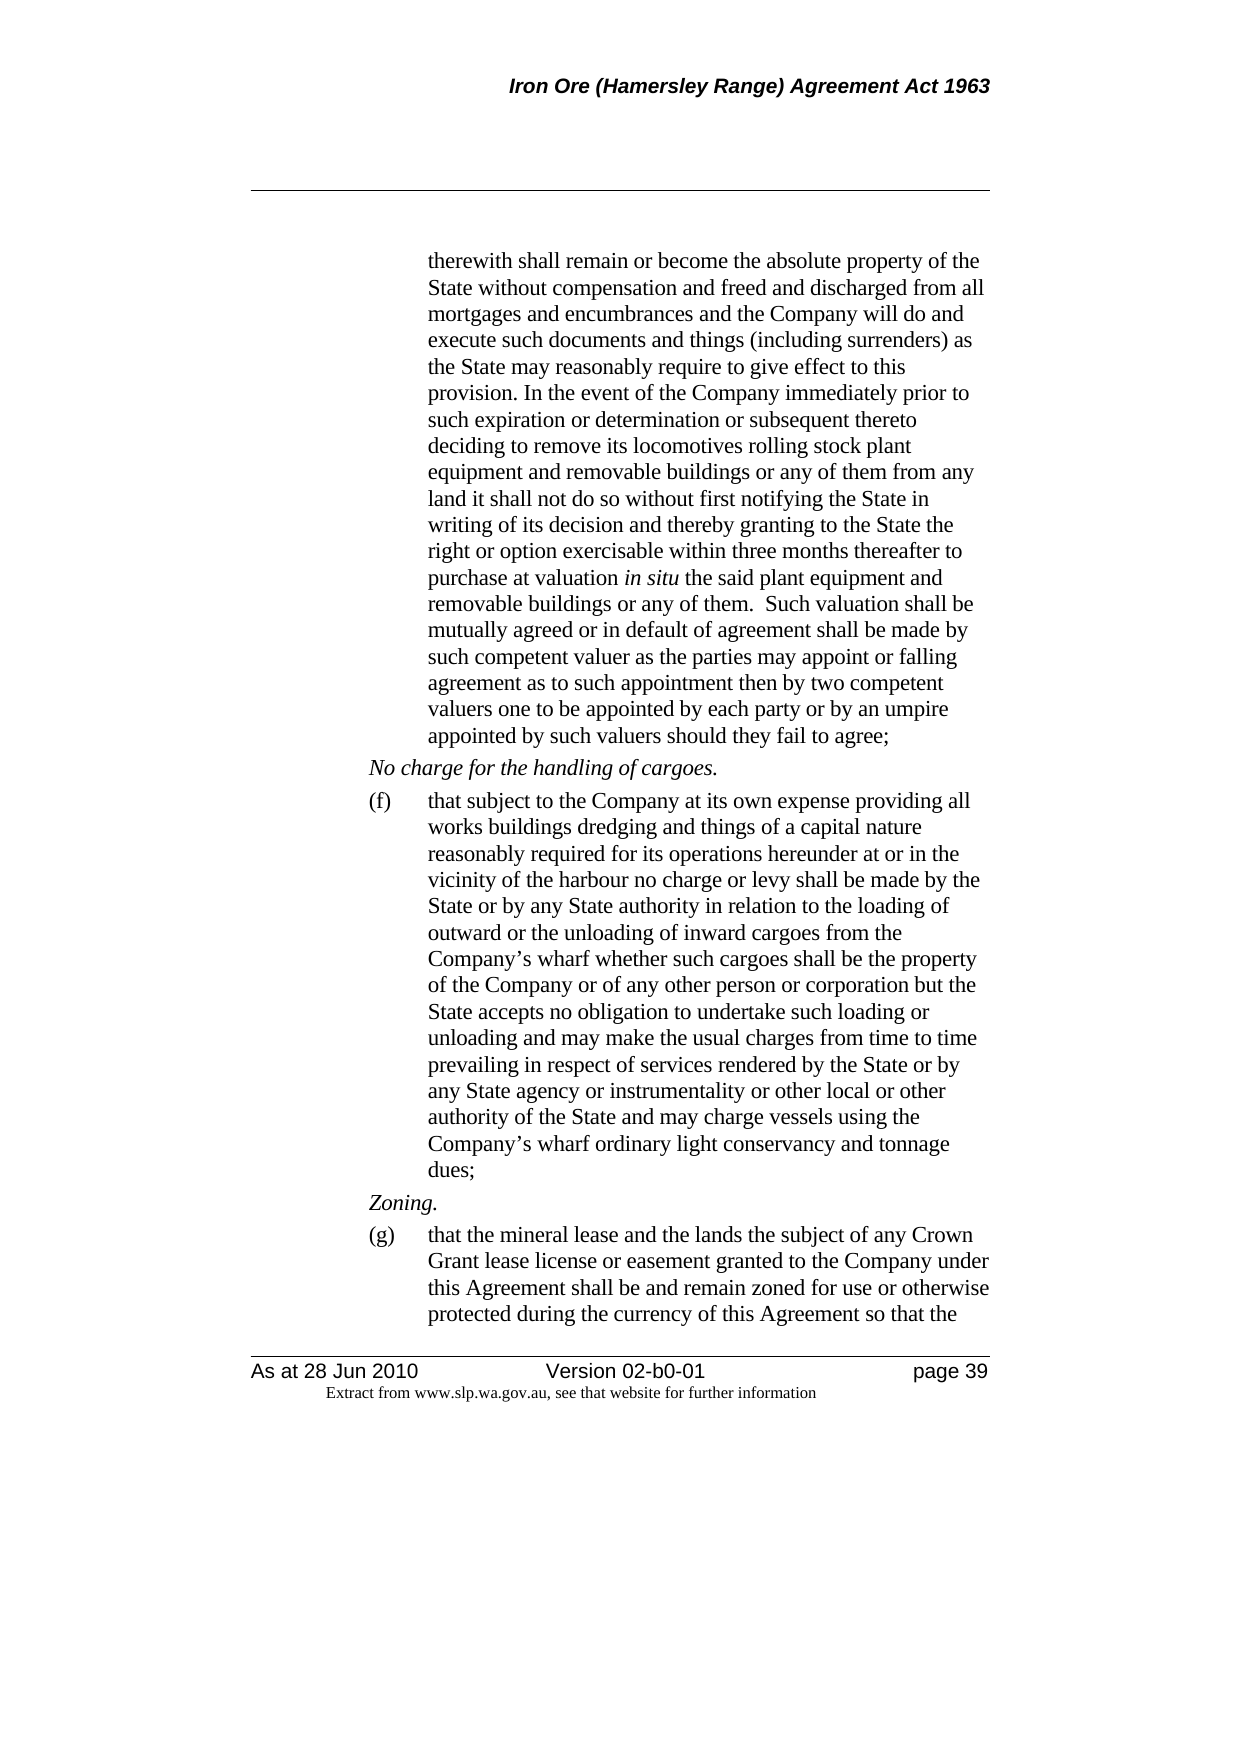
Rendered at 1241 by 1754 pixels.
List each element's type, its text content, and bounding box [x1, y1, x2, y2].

text Zoning. [251, 1189, 990, 1215]
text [251, 1221, 990, 1327]
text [251, 247, 990, 748]
text No charge for the handling of cargoes. [251, 754, 990, 781]
text (f) that subject to the Company at its own expense providing all works buildings dredging and things of a capital nature reasonably required for its operations hereunder at or in the vicinity of the harbour no charge or levy shall be made by the State or by any State authority in relation to the loading of outward or the unloading of inward cargoes from the Company’s wharf whether such cargoes shall be the property of the Company or of any other person or corporation but the State accepts no obligation to undertake such loading or unloading and may make the usual charges from time to time prevailing in respect of services rendered by the State or by any State agency or instrumentality or other local or other authority of the State and may charge vessels using the Company’s wharf ordinary light conservancy and tonnage dues; [251, 787, 990, 1182]
